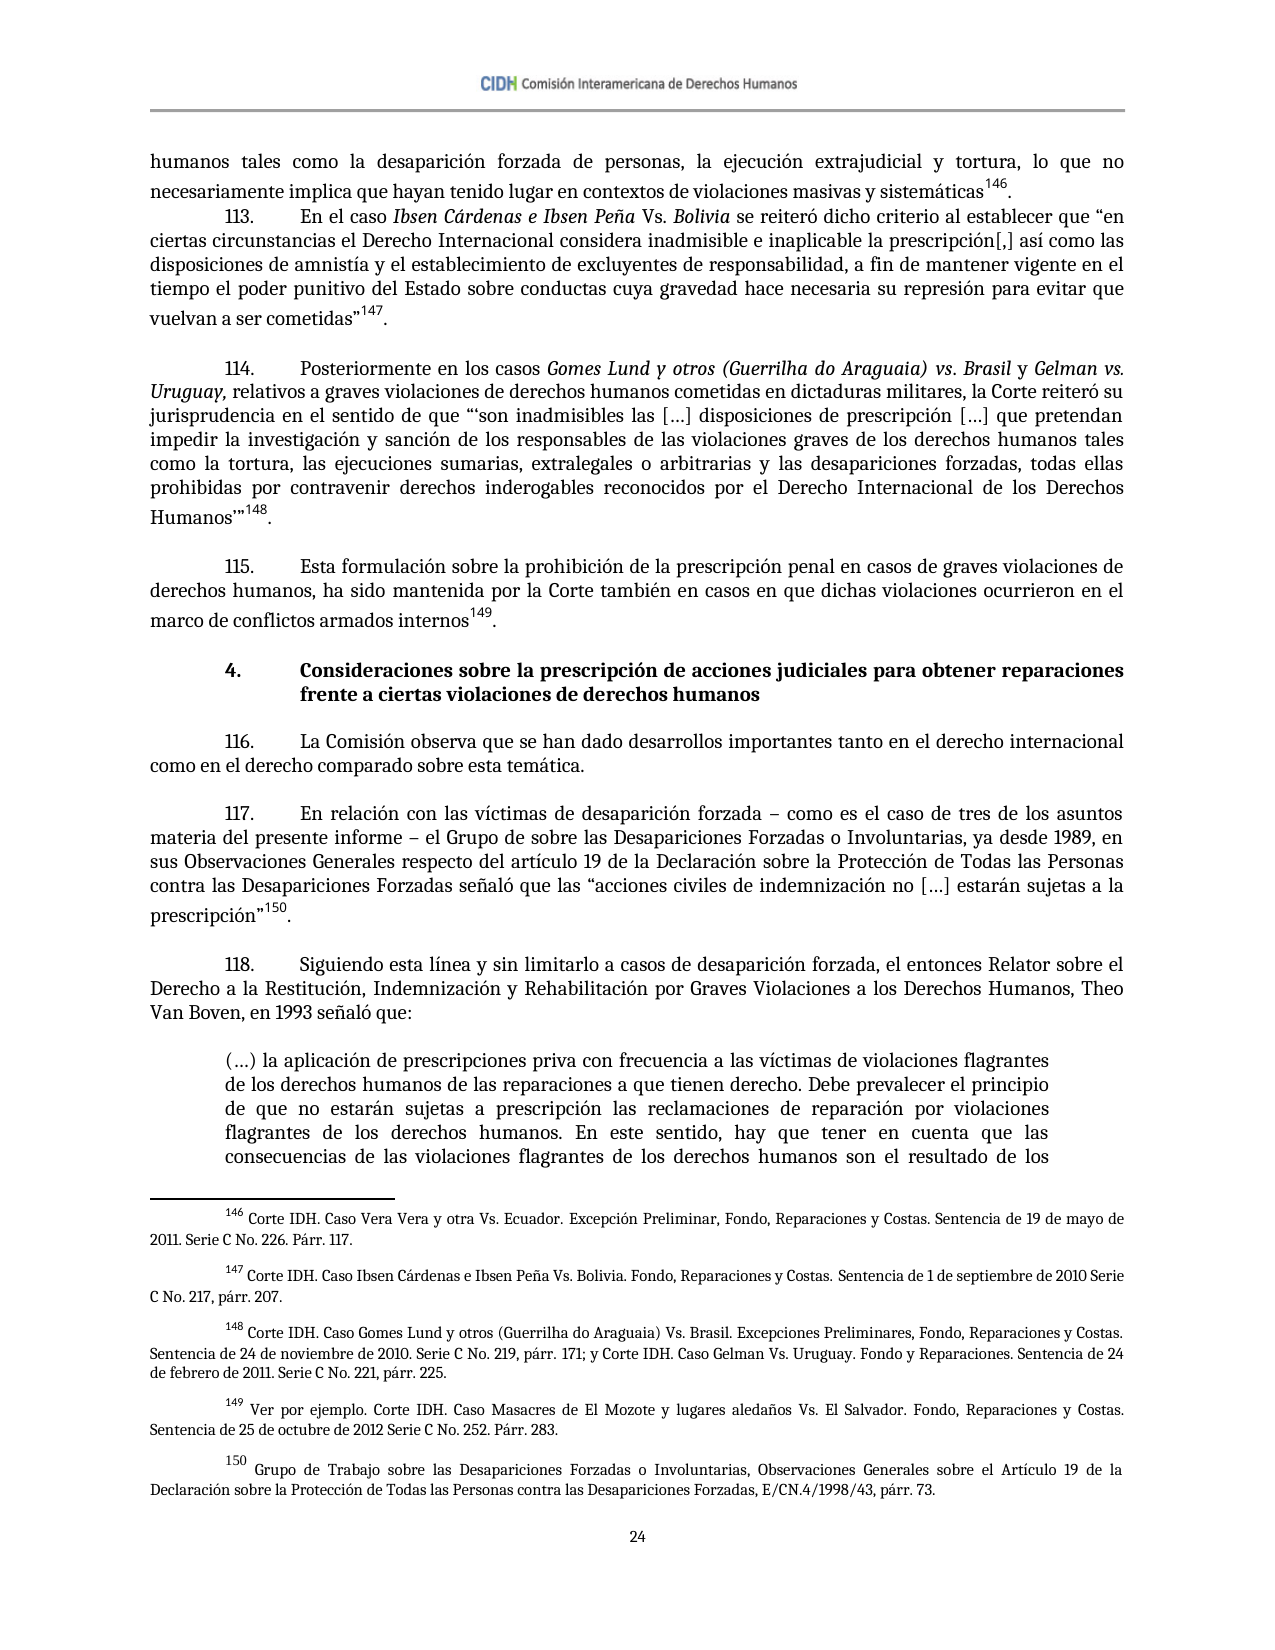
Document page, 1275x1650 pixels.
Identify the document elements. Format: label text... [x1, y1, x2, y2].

list En cuanto al segundo supuesto, que es el que puede resultar relevante para el análisis de la controversia que plantea el presente caso, tanto la Corte como la Comisión han determinado que la aplicación de la prescripción penal es violatoria de la Convención Americana en casos de graves violaciones de derechos humanos tales como la desaparición forzada de personas, la ejecución extrajudicial y tortura, lo que no necesariamente implica que hayan tenido lugar en contextos de violaciones masivas y sistemáticas. [150, 150, 1125, 205]
list En relación con las víctimas de desaparición forzada – como es el caso de tres de los asuntos materia del presente informe – el Grupo de sobre las Desapariciones Forzadas o Involuntarias, ya desde 1989, en sus Observaciones Generales respecto del artículo 19 de la Declaración sobre la Protección de Todas las Personas contra las Desapariciones Forzadas señaló que las “acciones civiles de indemnización no […] estarán sujetas a la prescripción”. [150, 802, 1125, 929]
text 4. Consideraciones sobre la prescripción de acciones judiciales para obtener reparaciones frente a ciertas violaciones de derechos humanos [225, 658, 1125, 706]
list Posteriormente en los casos Gomes Lund y otros (Guerrilha do Araguaia) vs. Brasil y Gelman vs. Uruguay, relativos a graves violaciones de derechos humanos cometidas en dictaduras militares, la Corte reiteró su jurisprudencia en el sentido de que “‘son inadmisibles las […] disposiciones de prescripción […] que pretendan impedir la investigación y sanción de los responsables de las violaciones graves de los derechos humanos tales como la tortura, las ejecuciones sumarias, extralegales o arbitrarias y las desapariciones forzadas, todas ellas prohibidas por contravenir derechos inderogables reconocidos por el Derecho Internacional de los Derechos Humanos’”. [150, 356, 1125, 531]
list Siguiendo esta línea y sin limitarlo a casos de desaparición forzada, el entonces Relator sobre el Derecho a la Restitución, Indemnización y Rehabilitación por Graves Violaciones a los Derechos Humanos, Theo Van Boven, en 1993 señaló que: [150, 953, 1125, 1025]
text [225, 1049, 1050, 1169]
picture [475, 75, 800, 93]
list La Comisión observa que se han dado desarrollos importantes tanto en el derecho internacional como en el derecho comparado sobre esta temática. [150, 730, 1125, 778]
list Esta formulación sobre la prohibición de la prescripción penal en casos de graves violaciones de derechos humanos, ha sido mantenida por la Corte también en casos en que dichas violaciones ocurrieron en el marco de conflictos armados internos. [150, 555, 1125, 634]
list En el caso Ibsen Cárdenas e Ibsen Peña Vs. Bolivia se reiteró dicho criterio al establecer que “en ciertas circunstancias el Derecho Internacional considera inadmisible e inaplicable la prescripción[,] así como las disposiciones de amnistía y el establecimiento de excluyentes de responsabilidad, a fin de mantener vigente en el tiempo el poder punitivo del Estado sobre conductas cuya gravedad hace necesaria su represión para evitar que vuelvan a ser cometidas”. [150, 205, 1125, 332]
